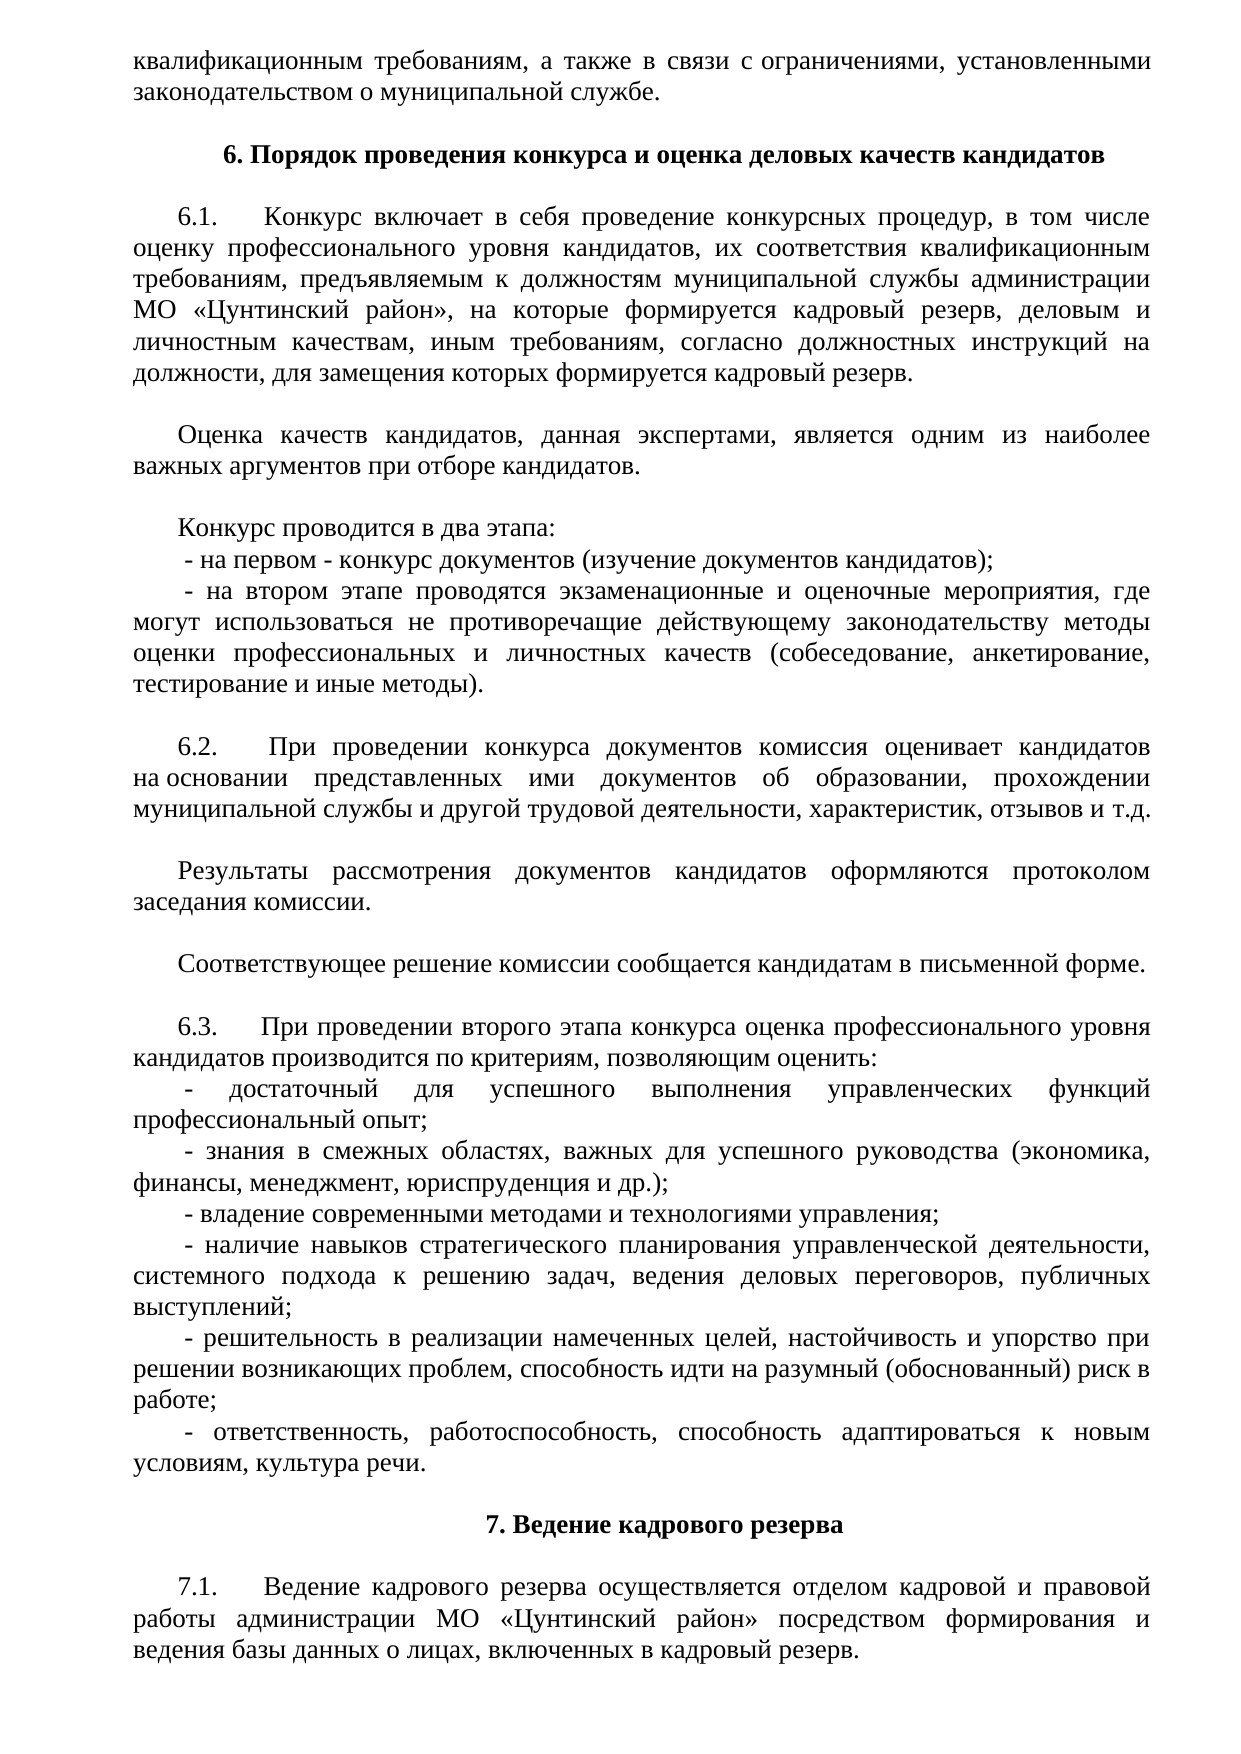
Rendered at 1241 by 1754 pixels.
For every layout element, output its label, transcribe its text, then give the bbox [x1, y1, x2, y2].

text Оценка качеств кандидатов, данная экспертами, является одним из наиболее важных аргументов при отборе кандидатов. [133, 418, 1152, 480]
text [133, 44, 1152, 107]
text - на первом - конкурс документов (изучение документов кандидатов); [133, 543, 1152, 574]
text 6.3. При проведении второго этапа конкурса оценка профессионального уровня кандидатов производится по критериям, позволяющим оценить: [133, 1010, 1152, 1072]
text - наличие навыков стратегического планирования управленческой деятельности, системного подхода к решению задач, ведения деловых переговоров, публичных выступлений; [133, 1228, 1152, 1321]
text - знания в смежных областях, важных для успешного руководства (экономика, финансы, менеджмент, юриспруденция и др.); [133, 1134, 1152, 1197]
text Результаты рассмотрения документов кандидатов оформляются протоколом заседания комиссии. [133, 854, 1152, 916]
text - ответственность, работоспособность, способность адаптироваться к новым условиям, культура речи. [133, 1415, 1152, 1477]
text - достаточный для успешного выполнения управленческих функций профессиональный опыт; [133, 1072, 1152, 1134]
text - на втором этапе проводятся экзаменационные и оценочные мероприятия, где могут использоваться не противоречащие действующему законодательству методы оценки профессиональных и личностных качеств (собеседование, анкетирование, тестирование и иные методы). [133, 574, 1152, 698]
text 7.1. Ведение кадрового резерва осуществляется отделом кадровой и правовой работы администрации МО «Цунтинский район» посредством формирования и ведения базы данных о лицах, включенных в кадровый резерв. [133, 1571, 1152, 1664]
text 6. Порядок проведения конкурса и оценка деловых качеств кандидатов [133, 138, 1152, 169]
text 6.1. Конкурс включает в себя проведение конкурсных процедур, в том числе оценку профессионального уровня кандидатов, их соответствия квалификационным требованиям, предъявляемым к должностям муниципальной службы администрации МО «Цунтинский район», на которые формируется кадровый резерв, деловым и личностным качествам, иным требованиям, согласно должностных инструкций на должности, для замещения которых формируется кадровый резерв. [133, 200, 1152, 387]
text - решительность в реализации намеченных целей, настойчивость и упорство при решении возникающих проблем, способность идти на разумный (обоснованный) риск в работе; [133, 1321, 1152, 1415]
text 6.2. При проведении конкурса документов комиссия оценивает кандидатов на основании представленных ими документов об образовании, прохождении муниципальной службы и другой трудовой деятельности, характеристик, отзывов и т.д. [133, 729, 1152, 823]
text Конкурс проводится в два этапа: [133, 512, 1152, 543]
text Соответствующее решение комиссии сообщается кандидатам в письменной форме. [133, 948, 1152, 979]
text 7. Ведение кадрового резерва [133, 1508, 1152, 1539]
text - владение современными методами и технологиями управления; [133, 1197, 1152, 1228]
